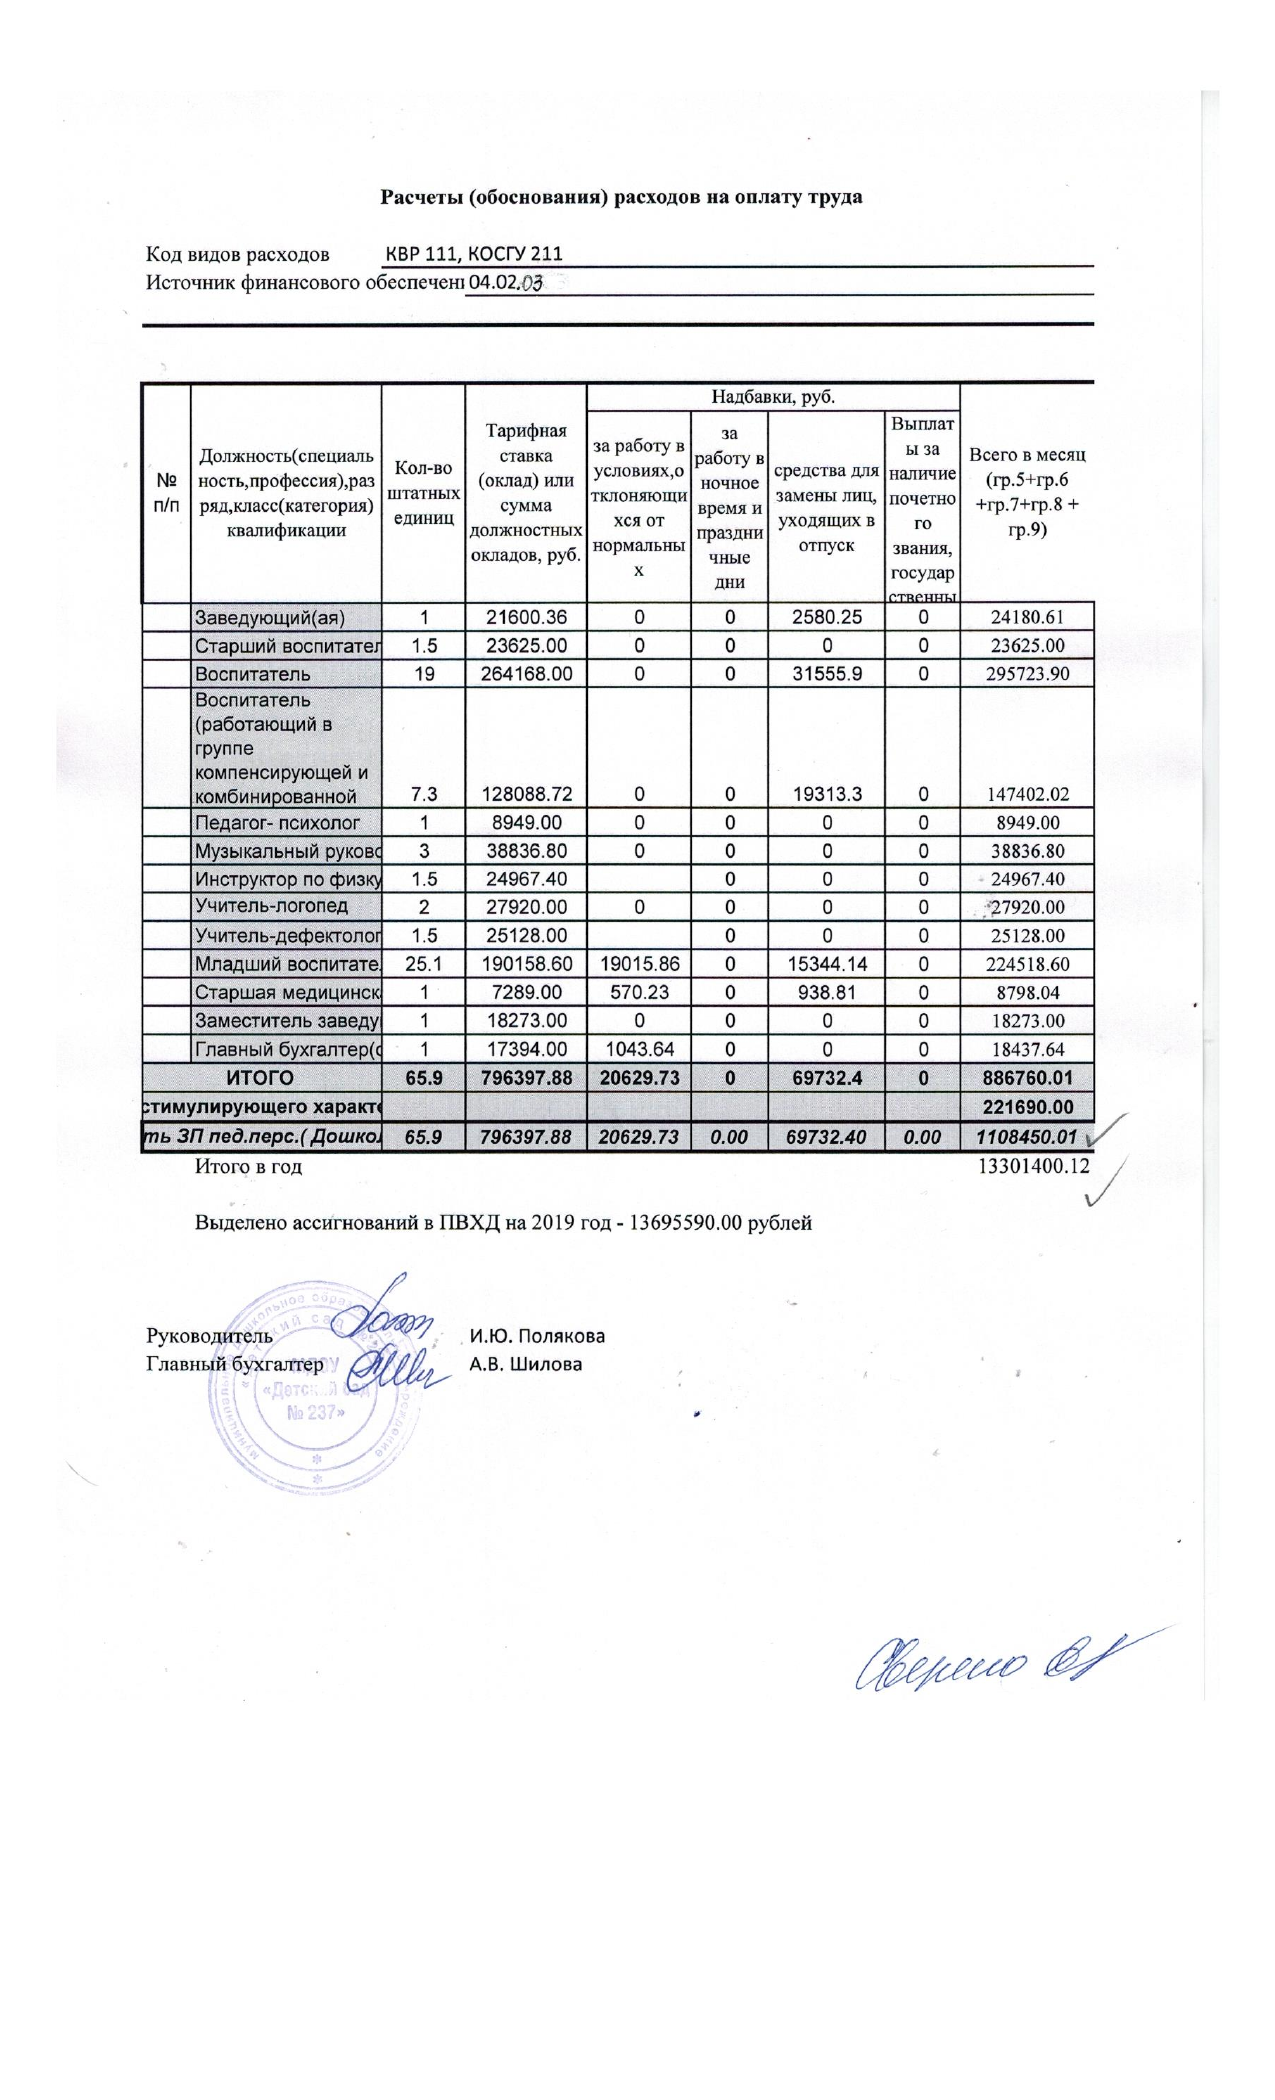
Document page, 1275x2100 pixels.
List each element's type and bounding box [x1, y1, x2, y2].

picture [40, 75, 1236, 1718]
